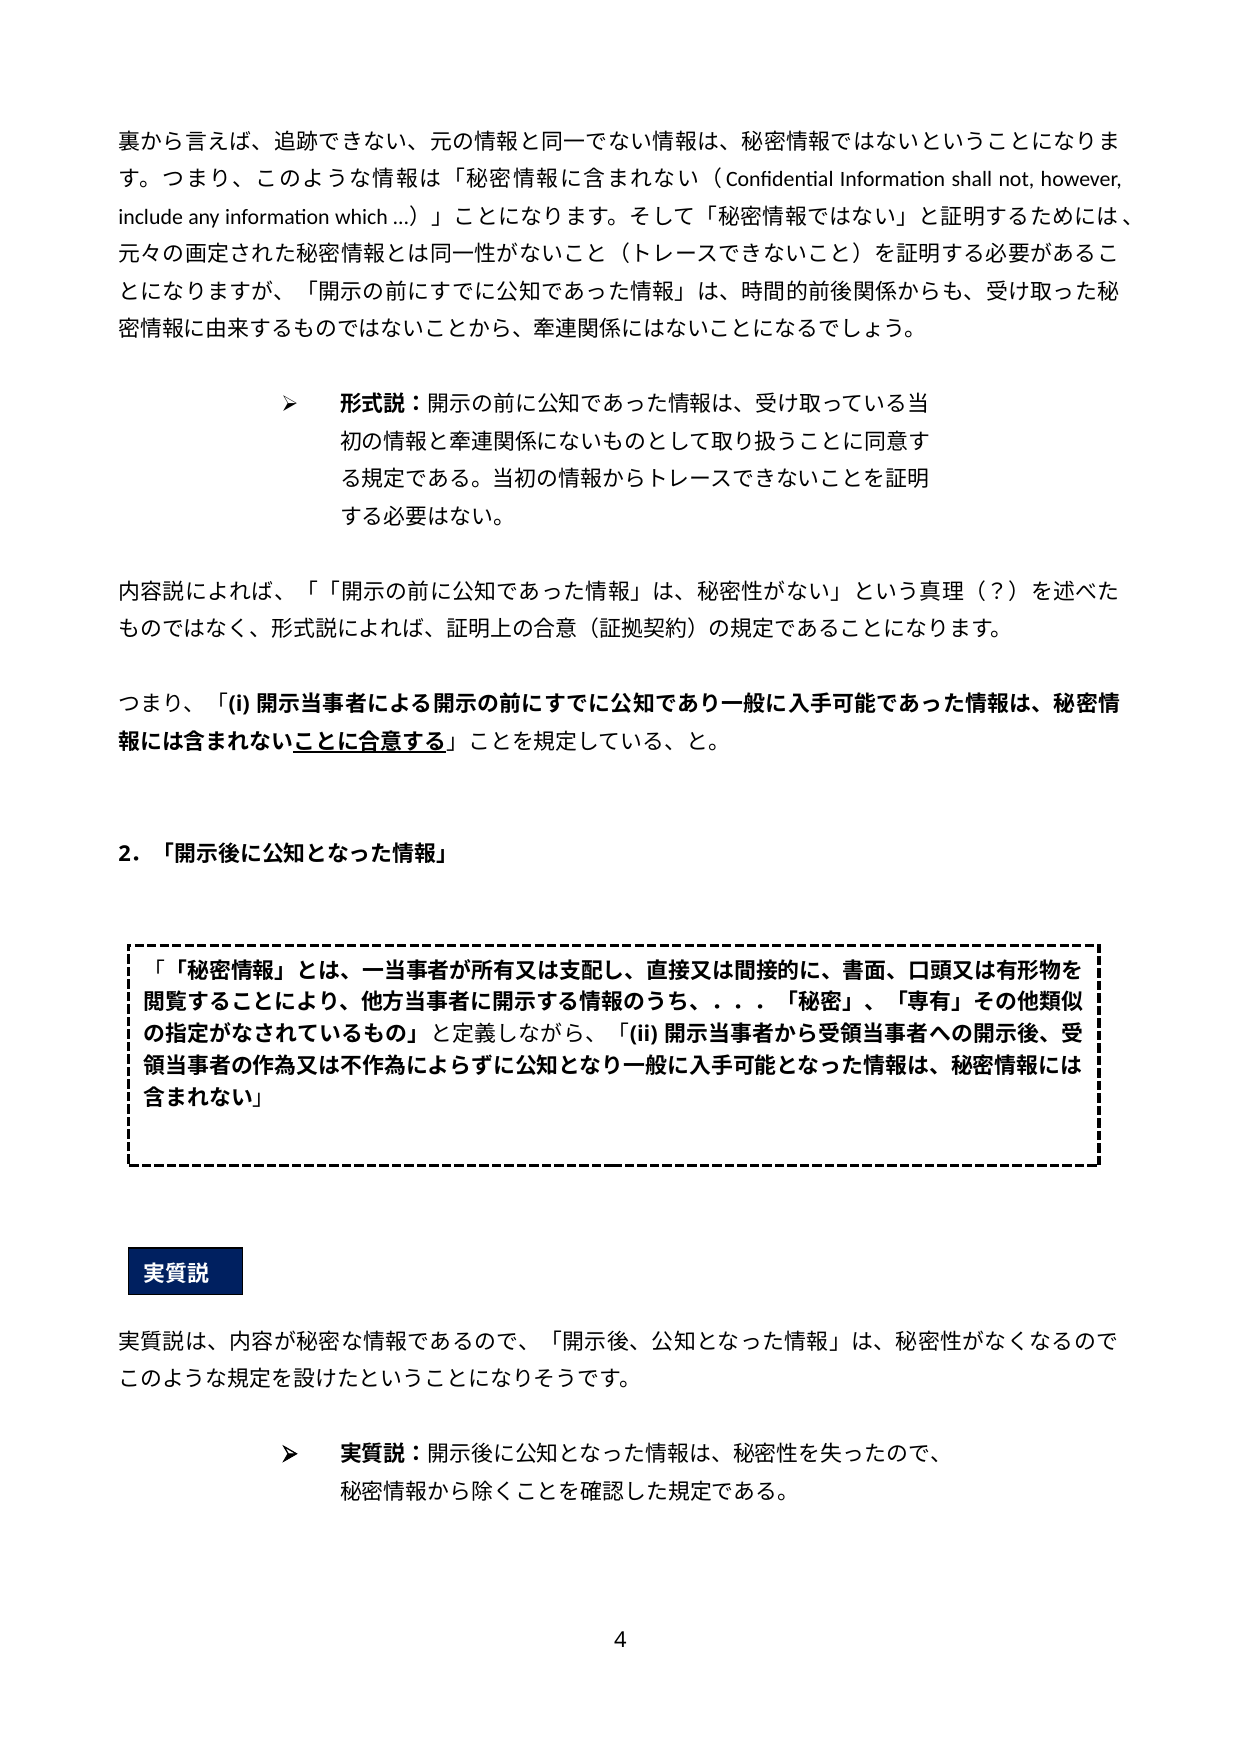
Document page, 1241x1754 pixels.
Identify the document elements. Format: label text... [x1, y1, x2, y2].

list 形式説：開示の前に公知であった情報は、受け取っている当初の情報と牽連関係にないものとして取り扱うことに同意する規定である。当初の情報からトレースできないことを証明する必要はない。 [281, 383, 930, 533]
text つまり、「(i) 開示当事者による開示の前にすでに公知であり一般に入手可能であった情報は、秘密情報には含まれないことに合意する」ことを規定している、と。 [118, 683, 1122, 758]
list 実質説：開示後に公知となった情報は、秘密性を失ったので、秘密情報から除くことを確認した規定である。 [281, 1433, 930, 1508]
text 実質説は、内容が秘密な情報であるので、「開示後、公知となった情報」は、秘密性がなくなるのでこのような規定を設けたということになりそうです。 [118, 1321, 1122, 1396]
text 内容説によれば、「「開示の前に公知であった情報」は、秘密性がない」という真理（？）を述べたものではなく、形式説によれば、証明上の合意（証拠契約）の規定であることになります。 [118, 571, 1122, 646]
text 2．「開示後に公知となった情報」 [118, 833, 1122, 871]
text 裏から言えば、追跡できない、元の情報と同一でない情報は、秘密情報ではないということになります。つまり、このような情報は「秘密情報に含まれない（Confidential Information shall not, however, include any information which …）」ことになります。そして「秘密情報ではない」と証明するためには、元々の画定された秘密情報とは同一性がないこと（トレースできないこと）を証明する必要があることになりますが、「開示の前にすでに公知であった情報」は、時間的前後関係からも、受け取った秘密情報に由来するものではないことから、牽連関係にはないことになるでしょう。 [118, 121, 1122, 346]
